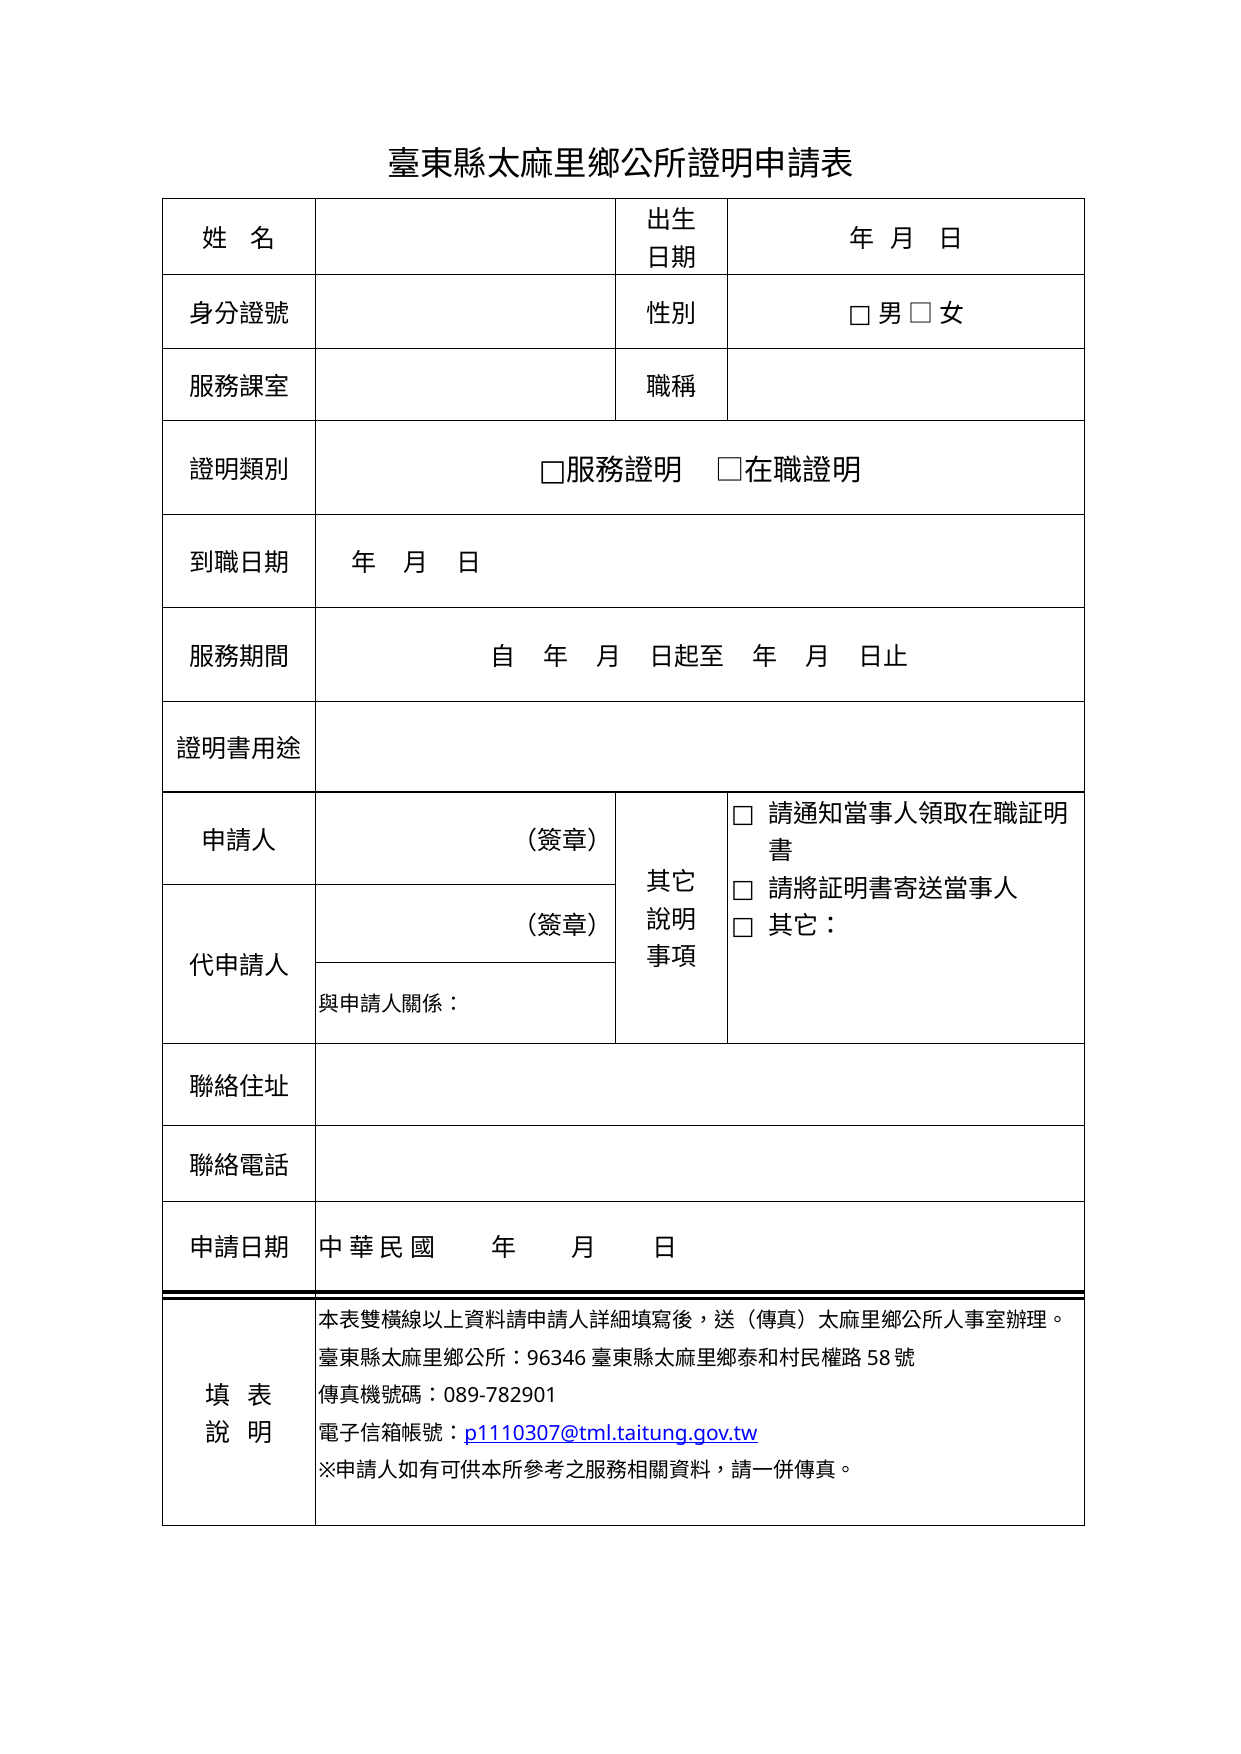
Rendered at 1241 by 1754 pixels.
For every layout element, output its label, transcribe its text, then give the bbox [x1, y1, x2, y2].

table_cell [728, 349, 1084, 420]
table_cell [316, 275, 615, 348]
table_cell 中 華 民 國 年 月 日 [316, 1202, 1084, 1290]
table_cell 聯絡電話 [163, 1126, 315, 1201]
table_cell [316, 1126, 1084, 1201]
table_cell □ 男 □ 女 [728, 275, 1084, 348]
table_cell 其它 說明 事項 [616, 793, 727, 1042]
table_cell 聯絡住址 [163, 1044, 315, 1125]
table_cell 職稱 [616, 349, 727, 420]
table_header 出生 日期 [616, 199, 727, 274]
table_cell 服務期間 [163, 608, 315, 701]
table_cell （簽章） [316, 885, 615, 962]
table_header [316, 199, 615, 274]
table_cell 年 月 日 [316, 515, 1084, 607]
table_cell 性別 [616, 275, 727, 348]
table_cell 自 年 月 日起至 年 月 日止 [316, 608, 1084, 701]
table_cell 本表雙橫線以上資料請申請人詳細填寫後，送（傳真）太麻里鄉公所人事室辦理。 臺東縣太麻里鄉公所：96346 臺東縣太麻里鄉泰和村民權路58號 傳真機號碼：089-782901 電子信箱帳號：p1110307@tml.taitung.gov.tw ※申請人如有可供本所參考之服務相關資料，請一併傳真。 [316, 1300, 1084, 1525]
table_cell 與申請人關係： [316, 963, 615, 1042]
table_header 年 月 日 [728, 199, 1084, 274]
table_cell 申請人 [163, 793, 315, 884]
table_cell 申請日期 [163, 1202, 315, 1290]
text 臺東縣太麻里鄉公所證明申請表 [165, 123, 1075, 198]
table_cell 填 表 說 明 [163, 1300, 315, 1525]
table_cell [316, 1044, 1084, 1125]
table_cell 服務課室 [163, 349, 315, 420]
table_cell 身分證號 [163, 275, 315, 348]
table_cell [316, 349, 615, 420]
table_cell 代申請人 [163, 885, 315, 1042]
table_header 姓 名 [163, 199, 315, 274]
table_cell 證明書用途 [163, 702, 315, 791]
table_cell □服務證明 □在職證明 [316, 421, 1084, 514]
table_cell （簽章） [316, 793, 615, 884]
table_cell 請通知當事人領取在職証明書 請將証明書寄送當事人 其它： [728, 793, 1084, 1042]
table_cell 證明類別 [163, 421, 315, 514]
table_cell 到職日期 [163, 515, 315, 607]
table_cell [316, 702, 1084, 791]
